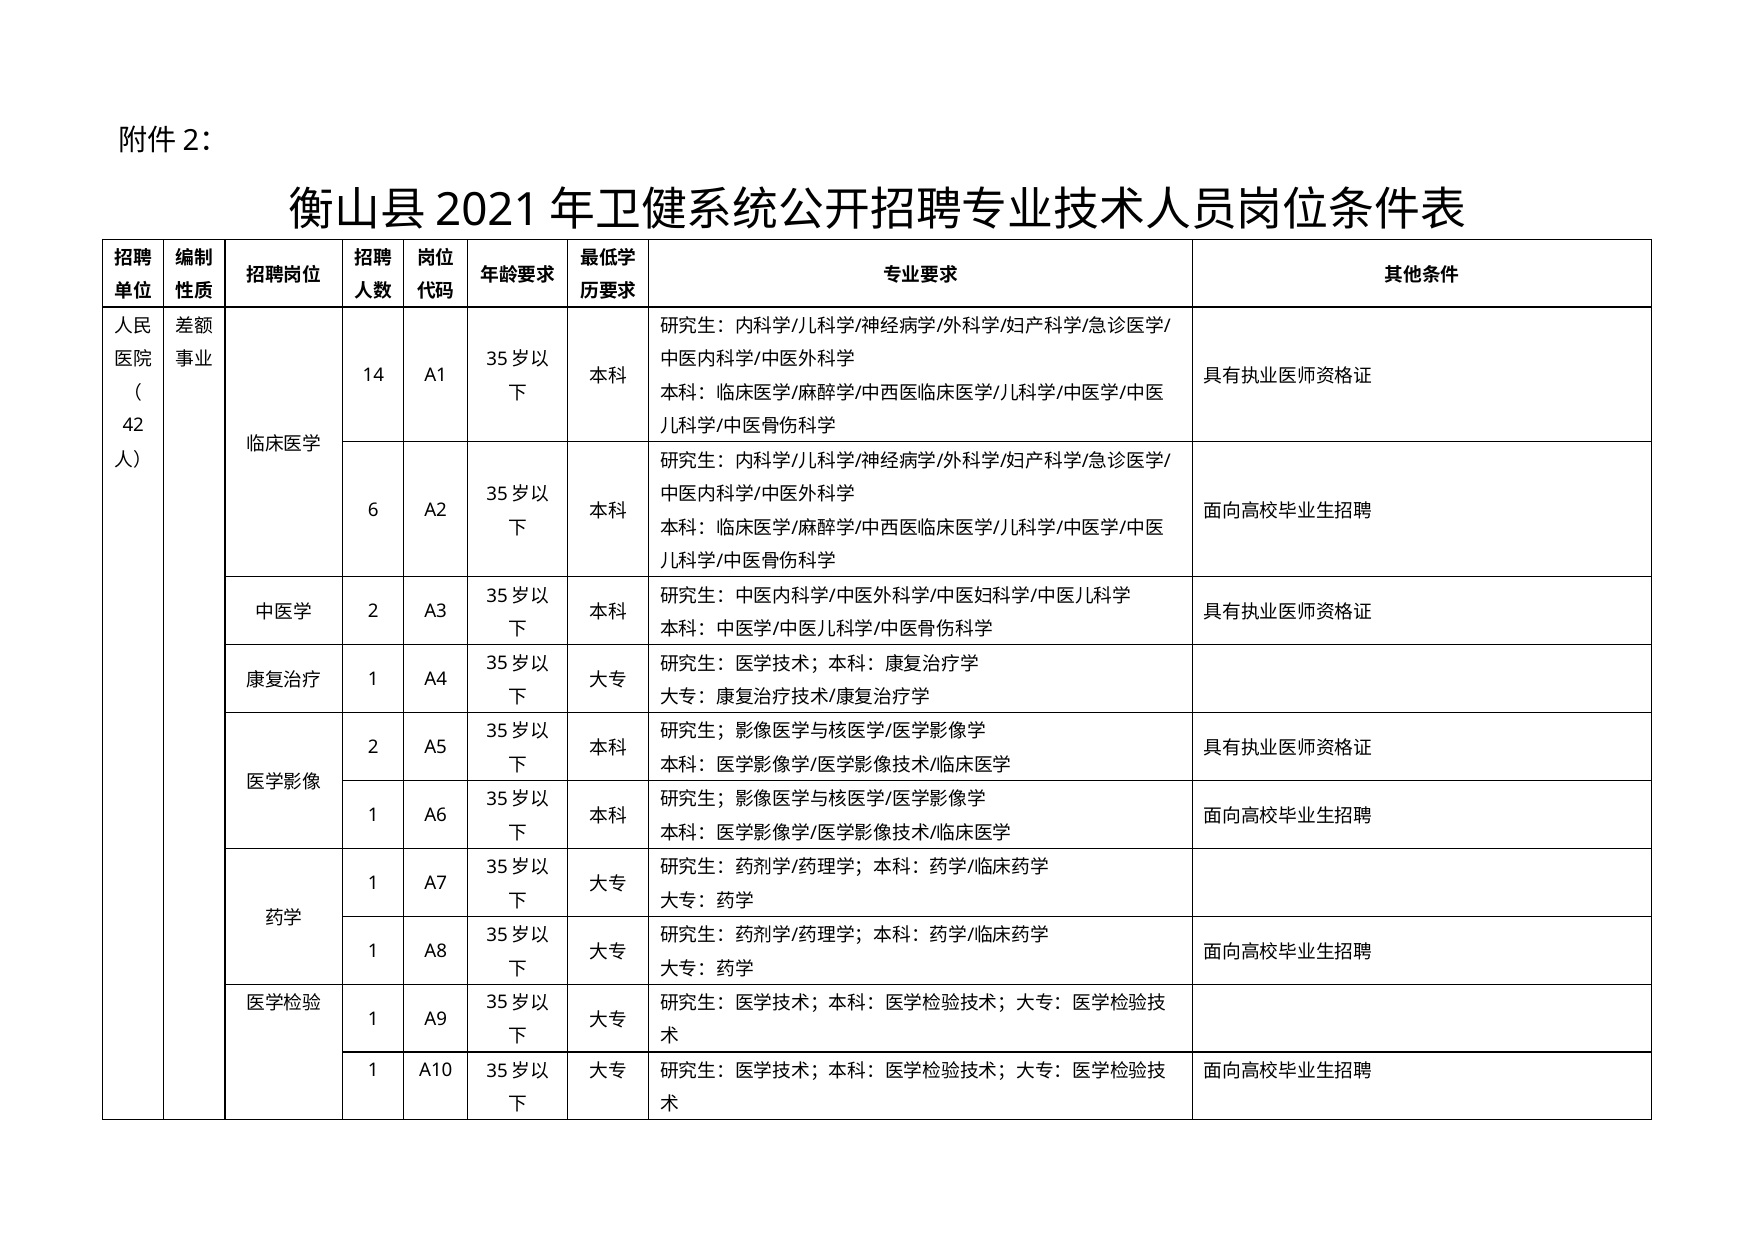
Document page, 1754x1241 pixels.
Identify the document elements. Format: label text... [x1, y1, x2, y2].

table_cell A5 [404, 713, 467, 780]
table_header 专业要求 [649, 240, 1192, 306]
table_cell 大专 [568, 985, 648, 1051]
table_cell 1 [343, 985, 403, 1051]
table_cell A6 [404, 781, 467, 848]
table_cell A1 [404, 308, 467, 441]
table_cell 研究生：内科学/儿科学/神经病学/外科学/妇产科学/急诊医学/中医内科学/中医外科学 本科：临床医学/麻醉学/中西医临床医学/儿科学/中医学/中医儿科学/中医骨伤科学 [649, 308, 1192, 441]
table_cell 2 [343, 577, 403, 644]
table_header 编制性质 [164, 240, 224, 306]
table_cell 35岁以下 [468, 577, 567, 644]
table_header 其他条件 [1193, 240, 1651, 306]
table_cell 本科 [568, 781, 648, 848]
table_cell 1 [343, 645, 403, 712]
table_cell 大专 [568, 917, 648, 983]
table_cell 35岁以下 [468, 849, 567, 916]
table_header 最低学历要求 [568, 240, 648, 306]
table_header 招聘 单位 [103, 240, 163, 306]
table_cell 人民医院（42人） [103, 308, 163, 1119]
table_cell 研究生：医学技术；本科：医学检验技术；大专：医学检验技术 [649, 985, 1192, 1051]
table_cell 大专 [568, 645, 648, 712]
table_cell A9 [404, 985, 467, 1051]
table_cell 研究生：中医内科学/中医外科学/中医妇科学/中医儿科学 本科：中医学/中医儿科学/中医骨伤科学 [649, 577, 1192, 644]
text 衡山县2021年卫健系统公开招聘专业技术人员岗位条件表 [118, 172, 1636, 238]
table_cell 大专 [568, 849, 648, 916]
table_cell 研究生：内科学/儿科学/神经病学/外科学/妇产科学/急诊医学/中医内科学/中医外科学 本科：临床医学/麻醉学/中西医临床医学/儿科学/中医学/中医儿科学/中医骨伤科学 [649, 442, 1192, 576]
table_cell 本科 [568, 713, 648, 780]
table_cell 临床医学 [226, 308, 342, 576]
table_cell 研究生：药剂学/药理学；本科：药学/临床药学 大专：药学 [649, 917, 1192, 983]
table_cell 大专 [568, 1053, 648, 1119]
table_cell A3 [404, 577, 467, 644]
table_cell 本科 [568, 442, 648, 576]
table_cell A8 [404, 917, 467, 983]
table_cell A2 [404, 442, 467, 576]
table_cell 药学 [226, 849, 342, 983]
table_header 年龄要求 [468, 240, 567, 306]
table_cell 35岁以下 [468, 985, 567, 1051]
table_cell 医学影像 [226, 713, 342, 848]
table_cell 研究生；影像医学与核医学/医学影像学 本科：医学影像学/医学影像技术/临床医学 [649, 781, 1192, 848]
table_cell A10 [404, 1053, 467, 1119]
table_cell 6 [343, 442, 403, 576]
table_cell 研究生：药剂学/药理学；本科：药学/临床药学 大专：药学 [649, 849, 1192, 916]
table_cell 本科 [568, 577, 648, 644]
table_cell 差额事业 [164, 308, 224, 1119]
table_cell 35岁以下 [468, 713, 567, 780]
table_header 招聘人数 [343, 240, 403, 306]
table_cell 面向高校毕业生招聘 [1193, 917, 1651, 983]
table_cell 35岁以下 [468, 645, 567, 712]
table_cell 医学检验 [226, 985, 342, 1119]
table_cell A4 [404, 645, 467, 712]
table_cell 面向高校毕业生招聘 [1193, 781, 1651, 848]
table_header 岗位代码 [404, 240, 467, 306]
table_cell 1 [343, 1053, 403, 1119]
table_header 招聘岗位 [226, 240, 342, 306]
table_cell 35岁以下 [468, 781, 567, 848]
table_cell 面向高校毕业生招聘 [1193, 442, 1651, 576]
table_cell 2 [343, 713, 403, 780]
table_cell 本科 [568, 308, 648, 441]
table_cell 14 [343, 308, 403, 441]
table_cell [1193, 985, 1651, 1051]
table_cell A7 [404, 849, 467, 916]
table_cell 研究生：医学技术；本科：康复治疗学 大专：康复治疗技术/康复治疗学 [649, 645, 1192, 712]
table_cell 康复治疗 [226, 645, 342, 712]
table_cell 1 [343, 917, 403, 983]
table_cell 研究生：医学技术；本科：医学检验技术；大专：医学检验技术 [649, 1053, 1192, 1119]
table_cell 35岁以下 [468, 1053, 567, 1119]
table_cell 35岁以下 [468, 442, 567, 576]
table_cell 中医学 [226, 577, 342, 644]
table_cell 1 [343, 781, 403, 848]
table_cell 35岁以下 [468, 917, 567, 983]
table_cell 具有执业医师资格证 [1193, 577, 1651, 644]
table_cell [1193, 849, 1651, 916]
table_cell [1193, 645, 1651, 712]
table_cell 具有执业医师资格证 [1193, 713, 1651, 780]
table_cell 1 [343, 849, 403, 916]
table_cell 具有执业医师资格证 [1193, 308, 1651, 441]
table_cell 35岁以下 [468, 308, 567, 441]
text 附件2： [118, 105, 1636, 172]
table_cell 研究生；影像医学与核医学/医学影像学 本科：医学影像学/医学影像技术/临床医学 [649, 713, 1192, 780]
table_cell 面向高校毕业生招聘 [1193, 1053, 1651, 1119]
